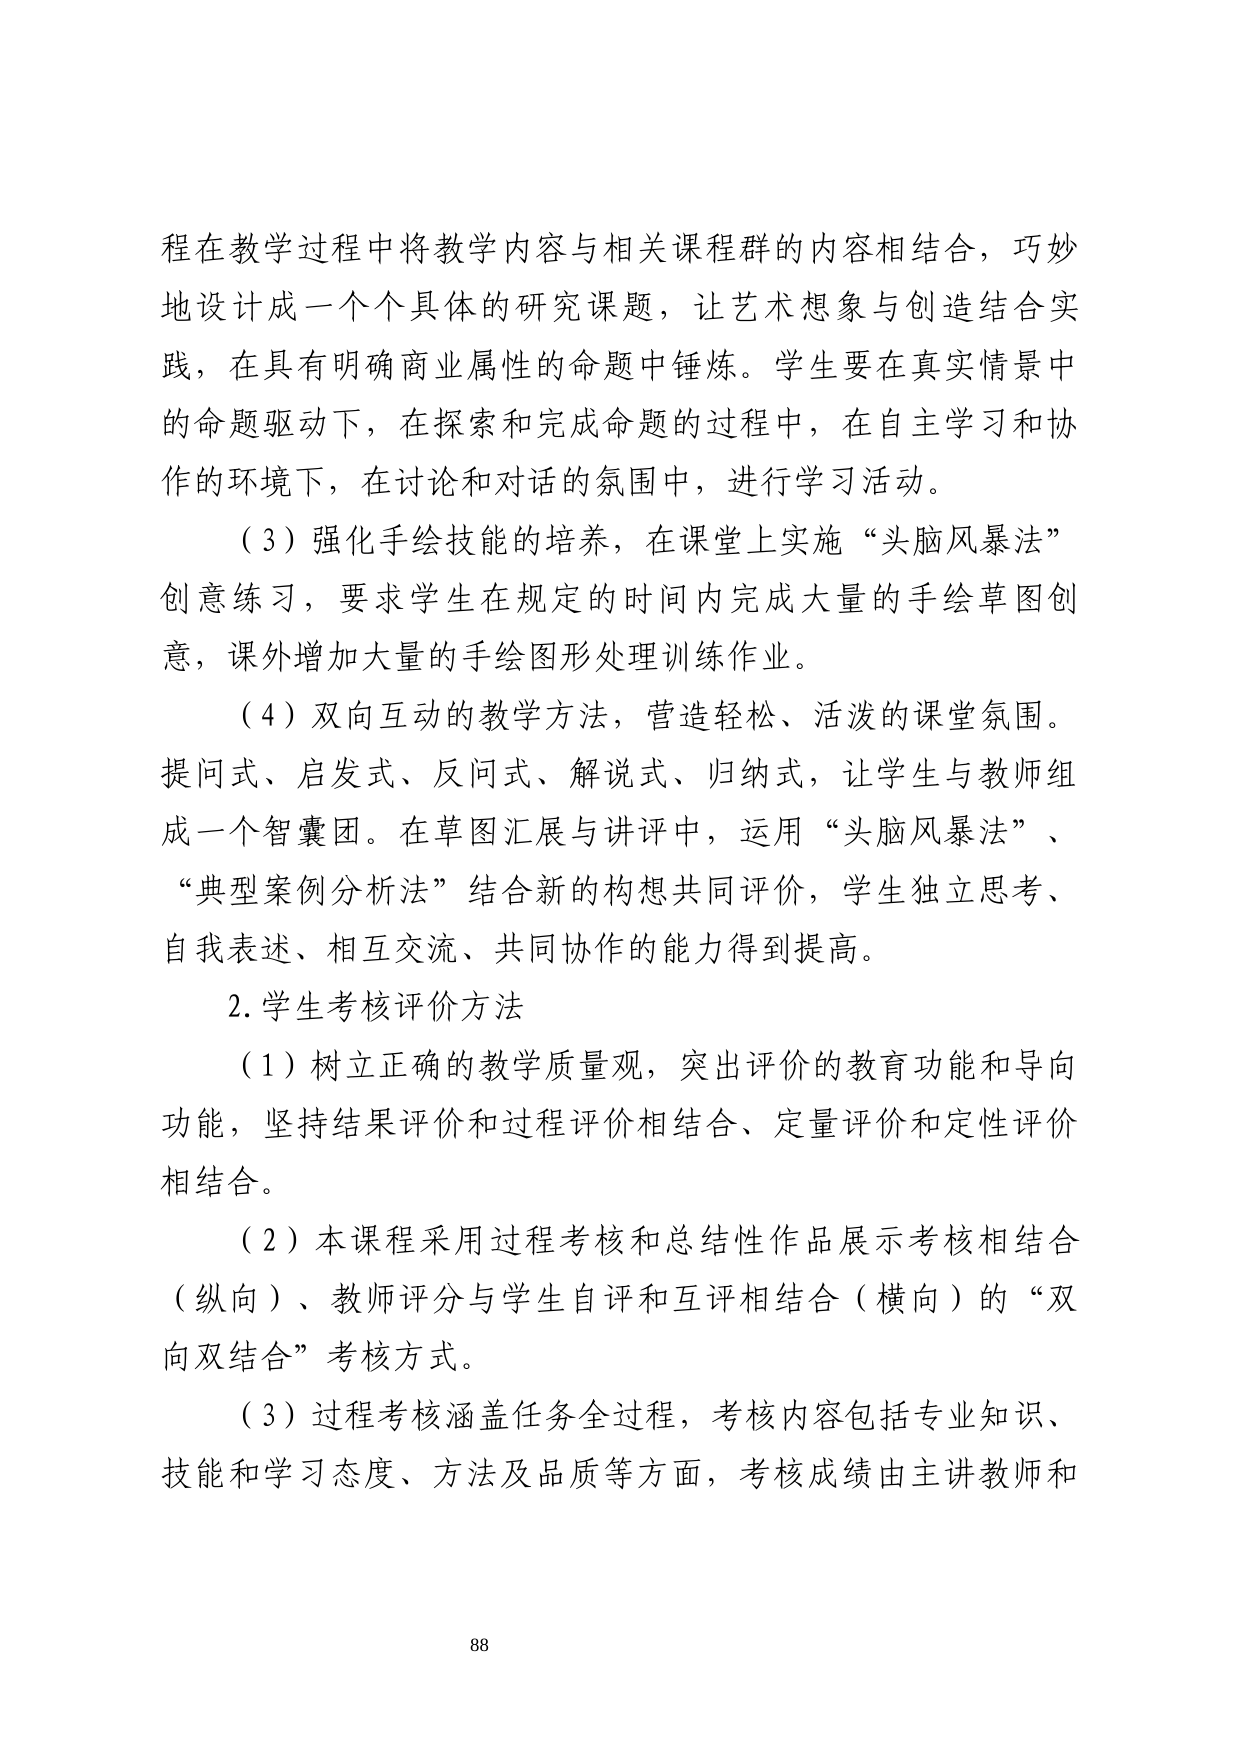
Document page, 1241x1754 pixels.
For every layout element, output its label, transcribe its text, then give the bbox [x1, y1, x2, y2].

text （1）树立正确的教学质量观，突出评价的教育功能和导向功能，坚持结果评价和过程评价相结合、定量评价和定性评价相结合。 [159, 1030, 1081, 1205]
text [159, 214, 1081, 505]
text 2.学生考核评价方法 [159, 972, 1081, 1030]
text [159, 1380, 1081, 1497]
text （4）双向互动的教学方法，营造轻松、活泼的课堂氛围。提问式、启发式、反问式、解说式、归纳式，让学生与教师组成一个智囊团。在草图汇展与讲评中，运用“头脑风暴法”、“典型案例分析法”结合新的构想共同评价，学生独立思考、自我表述、相互交流、共同协作的能力得到提高。 [159, 680, 1081, 972]
text （2）本课程采用过程考核和总结性作品展示考核相结合（纵向）、教师评分与学生自评和互评相结合（横向）的“双向双结合”考核方式。 [159, 1205, 1081, 1380]
text （3）强化手绘技能的培养，在课堂上实施“头脑风暴法”创意练习，要求学生在规定的时间内完成大量的手绘草图创意，课外增加大量的手绘图形处理训练作业。 [159, 505, 1081, 680]
